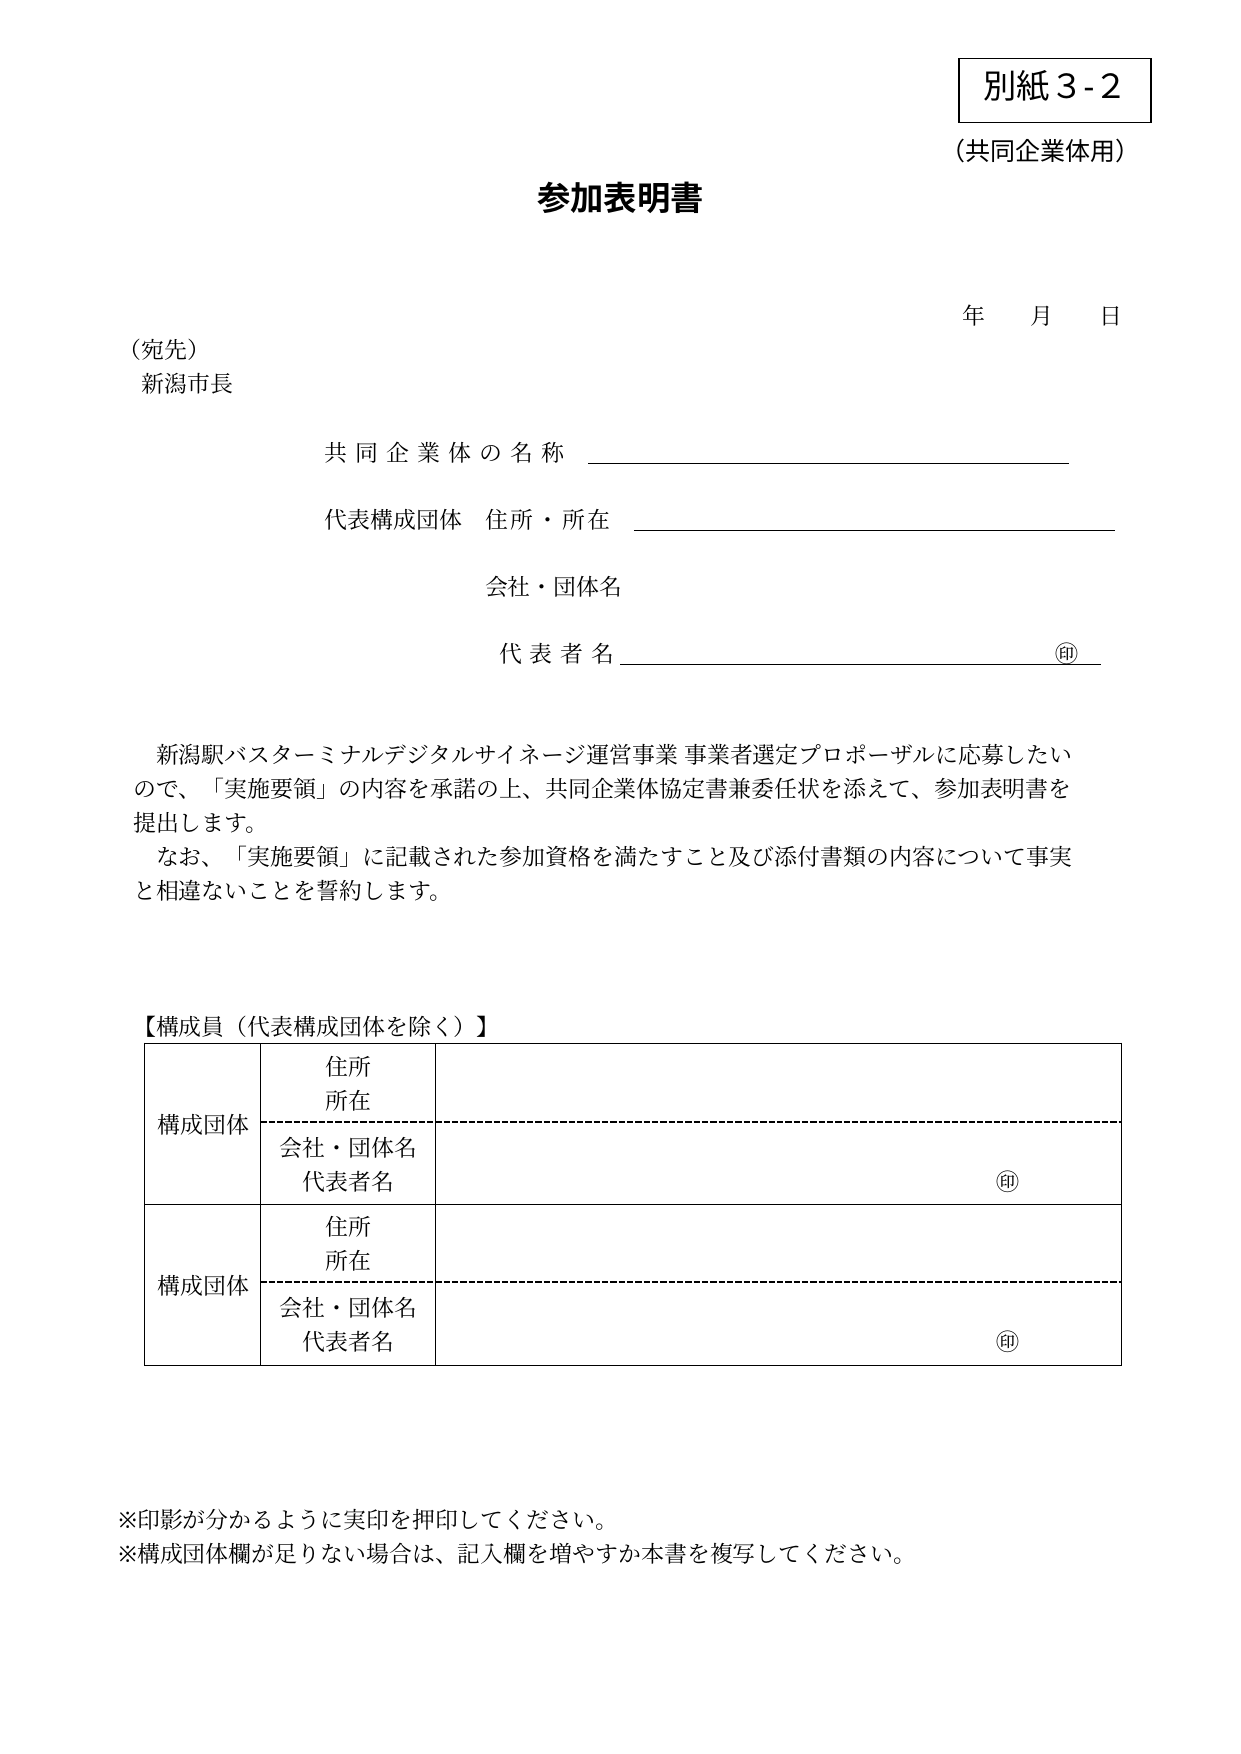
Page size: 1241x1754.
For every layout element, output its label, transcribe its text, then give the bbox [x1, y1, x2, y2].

text 新潟市長 [118, 366, 1122, 400]
table_header 構成団体 [145, 1044, 260, 1204]
text 代表構成団体 住所・所在 [118, 501, 1122, 535]
text （宛先） [118, 332, 1122, 366]
table_cell 会社・団体名 代表者名 [261, 1121, 435, 1204]
table_cell ㊞ [436, 1121, 1121, 1204]
text ※印影が分かるように実印を押印してください。 [118, 1502, 1122, 1536]
text 年 月 日 [118, 298, 1122, 332]
text 会社・団体名 [118, 568, 1122, 602]
text 【構成員（代表構成団体を除く）】 [118, 1009, 1122, 1043]
table_cell [436, 1205, 1121, 1281]
text 共同企業体の名称 [118, 434, 1137, 468]
table_cell 構成団体 [145, 1205, 260, 1365]
text なお、「実施要領」に記載された参加資格を満たすこと及び添付書類の内容について事実と相違ないことを誓約します。 [133, 838, 1078, 906]
table_cell ㊞ [436, 1281, 1121, 1365]
text ※構成団体欄が足りない場合は、記入欄を増やすか本書を複写してください。 [118, 1536, 1122, 1570]
text 代表者名 ㊞ [118, 635, 1122, 669]
text 新潟駅バスターミナルデジタルサイネージ運営事業 事業者選定プロポーザルに応募したいので、「実施要領」の内容を承諾の上、共同企業体協定書兼委任状を添えて、参加表明書を提出します。 [133, 736, 1078, 838]
text 参加表明書 [118, 162, 1122, 230]
table_cell 会社・団体名 代表者名 [261, 1281, 435, 1365]
table_header [436, 1044, 1121, 1121]
table_cell 住所 所在 [261, 1205, 435, 1281]
table_header 住所 所在 [261, 1044, 435, 1121]
